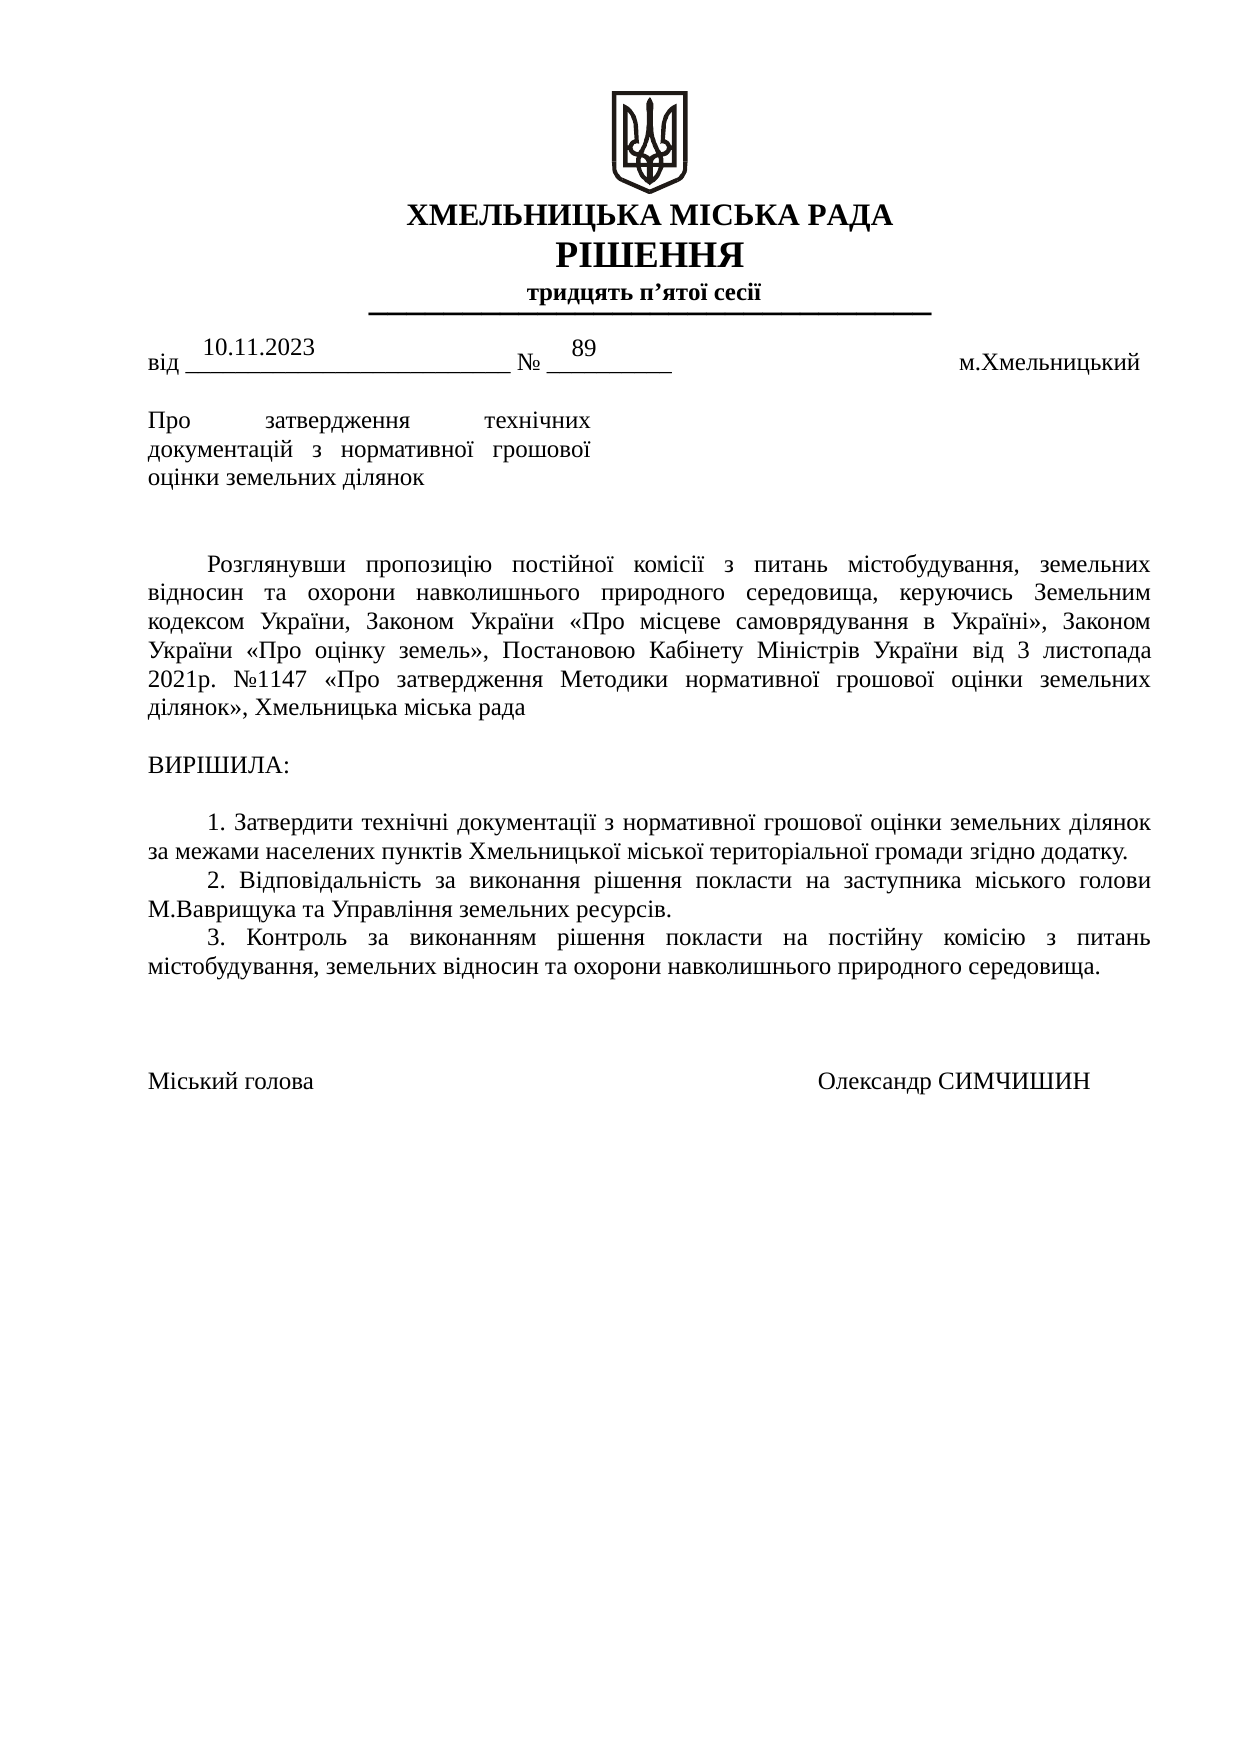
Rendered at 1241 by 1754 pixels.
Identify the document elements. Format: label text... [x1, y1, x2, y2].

text 3. Контроль за виконанням рішення покласти на постійну комісію з питань містобудування, земельних відносин та охорони навколишнього природного середовища. [148, 922, 1152, 980]
text Про затвердження технічних документацій з нормативної грошової оцінки земельних ділянок [148, 405, 591, 491]
text 1. Затвердити технічні документації з нормативної грошової оцінки земельних ділянок за межами населених пунктів Хмельницької міської територіальної громади згідно додатку. [148, 807, 1152, 865]
text від __________________________ № __________ м.Хмельницький [148, 347, 1152, 376]
text 2. Відповідальність за виконання рішення покласти на заступника міського голови М.Ваврищука та Управління земельних ресурсів. [148, 865, 1152, 922]
text ХМЕЛЬНИЦЬКА МІСЬКА РАДА [148, 197, 1152, 232]
text Розглянувши пропозицію постійної комісії з питань містобудування, земельних відносин та охорони навколишнього природного середовища, керуючись Земельним кодексом України, Законом України «Про місцеве самоврядування в Україні», Законом України «Про оцінку земель», Постановою Кабінету Міністрів України від 3 листопада 2021р. №1147 «Про затвердження Методики нормативної грошової оцінки земельних ділянок», Хмельницька міська рада [148, 549, 1152, 721]
text ______________________________ [148, 276, 1152, 319]
text ВИРІШИЛА: [148, 750, 1152, 779]
text РІШЕННЯ [148, 232, 1152, 276]
text Міський голова Олександр СИМЧИШИН [148, 1066, 1152, 1095]
